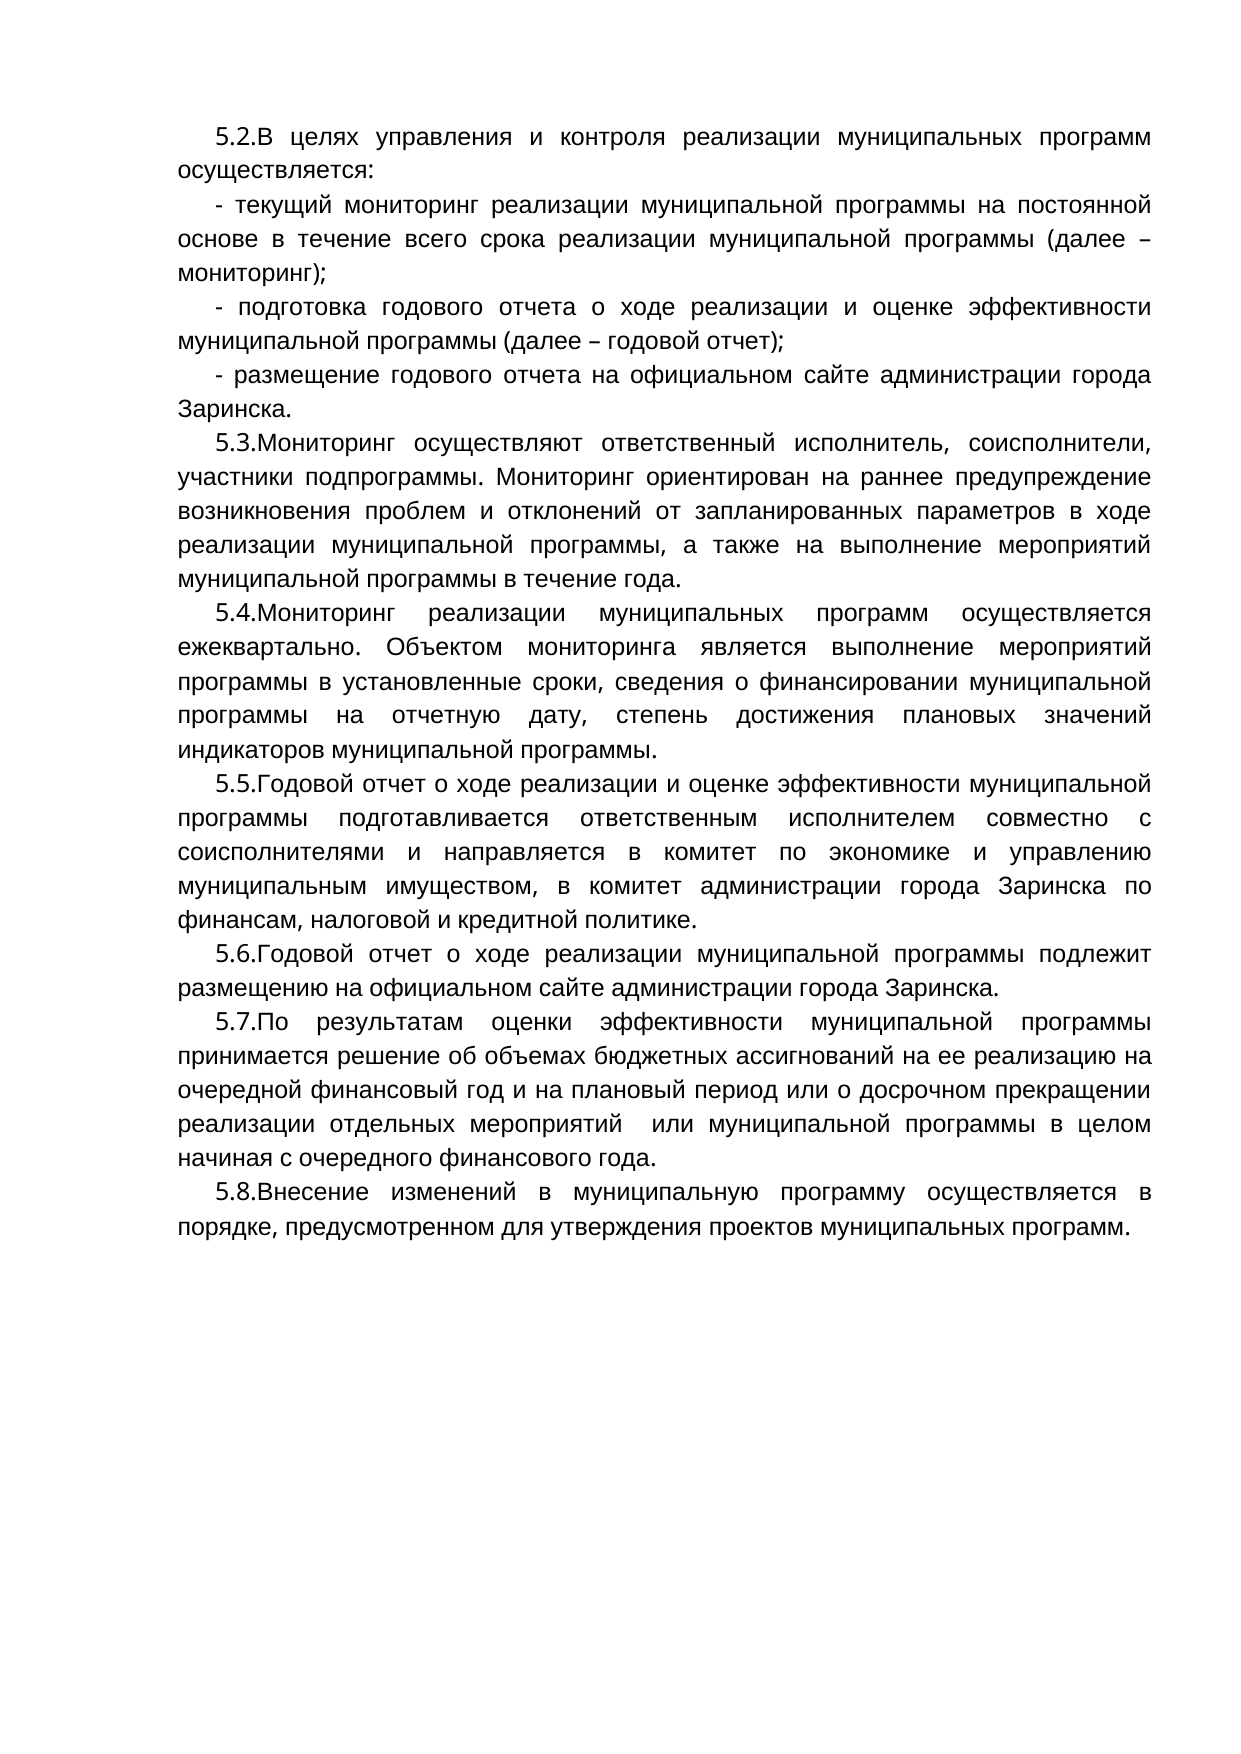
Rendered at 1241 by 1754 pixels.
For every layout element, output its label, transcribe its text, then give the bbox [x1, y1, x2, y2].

text 5.8.Внесение изменений в муниципальную программу осуществляется в порядке, предусмотренном для утверждения проектов муниципальных программ. [177, 1174, 1152, 1242]
text 5.5.Годовой отчет о ходе реализации и оценке эффективности муниципальной программы подготавливается ответственным исполнителем совместно с соисполнителями и направляется в комитет по экономике и управлению муниципальным имуществом, в комитет администрации города Заринска по финансам, налоговой и кредитной политике. [177, 765, 1152, 936]
text - размещение годового отчета на официальном сайте администрации города Заринска. [177, 357, 1152, 425]
text 5.6.Годовой отчет о ходе реализации муниципальной программы подлежит размещению на официальном сайте администрации города Заринска. [177, 936, 1152, 1004]
text - подготовка годового отчета о ходе реализации и оценке эффективности муниципальной программы (далее – годовой отчет); [177, 288, 1152, 357]
text 5.2.В целях управления и контроля реализации муниципальных программ осуществляется: [177, 118, 1152, 186]
text 5.3.Мониторинг осуществляют ответственный исполнитель, соисполнители, участники подпрограммы. Мониторинг ориентирован на раннее предупреждение возникновения проблем и отклонений от запланированных параметров в ходе реализации муниципальной программы, а также на выполнение мероприятий муниципальной программы в течение года. [177, 425, 1152, 595]
text - текущий мониторинг реализации муниципальной программы на постоянной основе в течение всего срока реализации муниципальной программы (далее – мониторинг); [177, 186, 1152, 288]
text 5.7.По результатам оценки эффективности муниципальной программы принимается решение об объемах бюджетных ассигнований на ее реализацию на очередной финансовый год и на плановый период или о досрочном прекращении реализации отдельных мероприятий или муниципальной программы в целом начиная с очередного финансового года. [177, 1004, 1152, 1174]
text 5.4.Мониторинг реализации муниципальных программ осуществляется ежеквартально. Объектом мониторинга является выполнение мероприятий программы в установленные сроки, сведения о финансировании муниципальной программы на отчетную дату, степень достижения плановых значений индикаторов муниципальной программы. [177, 595, 1152, 765]
